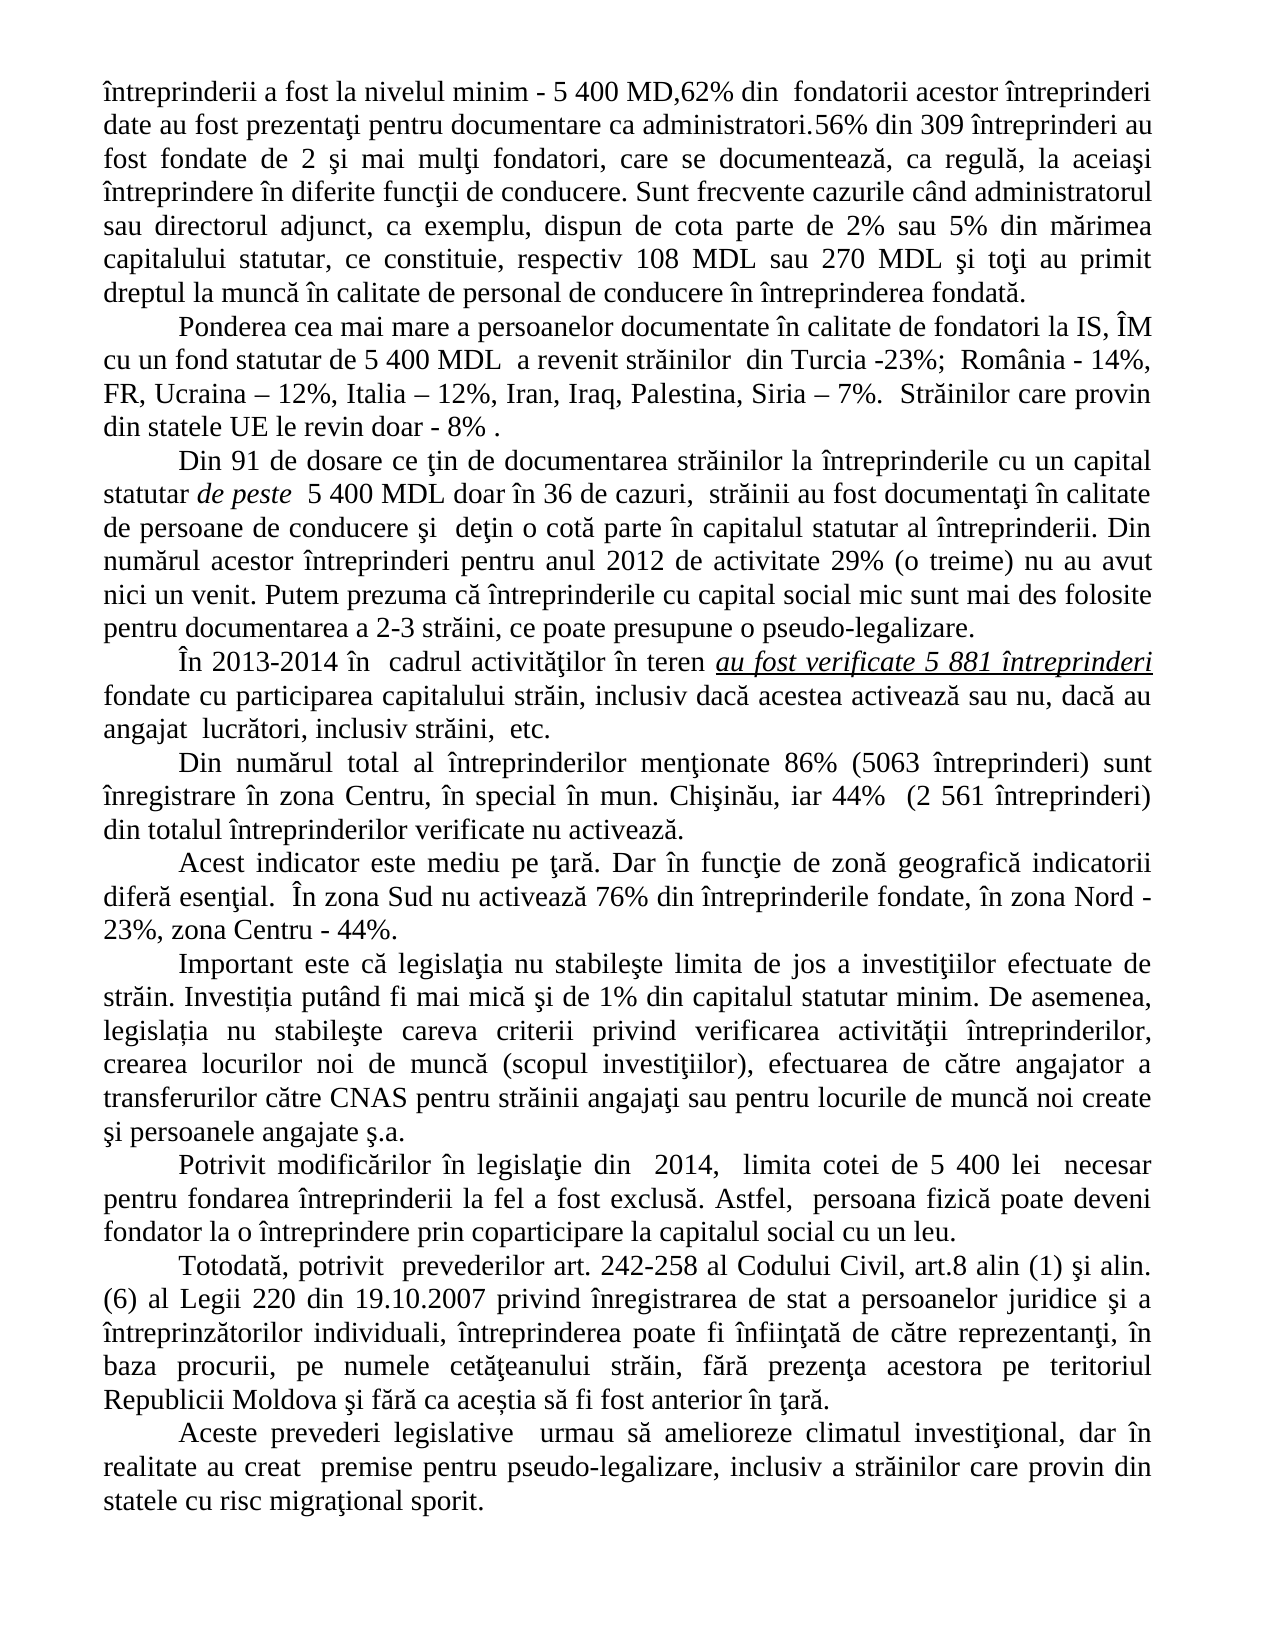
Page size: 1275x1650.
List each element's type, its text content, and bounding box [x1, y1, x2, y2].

text Din numărul total al întreprinderilor menţionate 86% (5063 întreprinderi) sunt înregistrare în zona Centru, în special în mun. Chişinău, iar 44% (2 561 întreprinderi) din totalul întreprinderilor verificate nu activează. [103, 745, 1153, 845]
text În 2013-2014 în cadrul activităţilor în teren au fost verificate 5 881 întreprinderi fondate cu participarea capitalului străin, inclusiv dacă acestea activează sau nu, dacă au angajat lucrători, inclusiv străini, etc. [103, 644, 1153, 745]
text Ponderea cea mai mare a persoanelor documentate în calitate de fondatori la IS, ÎM cu un fond statutar de 5 400 MDL a revenit străinilor din Turcia -23%; România - 14%, FR, Ucraina – 12%, Italia – 12%, Iran, Iraq, Palestina, Siria – 7%. Străinilor care provin din statele UE le revin doar - 8% . [103, 309, 1153, 443]
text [103, 74, 1153, 309]
text Din 91 de dosare ce ţin de documentarea străinilor la întreprinderile cu un capital statutar de peste 5 400 MDL doar în 36 de cazuri, străinii au fost documentaţi în calitate de persoane de conducere şi deţin o cotă parte în capitalul statutar al întreprinderii. Din numărul acestor întreprinderi pentru anul 2012 de activitate 29% (o treime) nu au avut nici un venit. Putem prezuma că întreprinderile cu capital social mic sunt mai des folosite pentru documentarea a 2-3 străini, ce poate presupune o pseudo-legalizare. [103, 443, 1153, 644]
text Totodată, potrivit prevederilor art. 242-258 al Codului Civil, art.8 alin (1) şi alin. (6) al Legii 220 din 19.10.2007 privind înregistrarea de stat a persoanelor juridice şi a întreprinzătorilor individuali, întreprinderea poate fi înfiinţată de către reprezentanţi, în baza procurii, pe numele cetăţeanului străin, fără prezenţa acestora pe teritoriul Republicii Moldova şi fără ca aceștia să fi fost anterior în ţară. [103, 1248, 1153, 1416]
text Potrivit modificărilor în legislaţie din 2014, limita cotei de 5 400 lei necesar pentru fondarea întreprinderii la fel a fost exclusă. Astfel, persoana fizică poate deveni fondator la o întreprindere prin coparticipare la capitalul social cu un leu. [103, 1147, 1153, 1248]
text Acest indicator este mediu pe ţară. Dar în funcţie de zonă geografică indicatorii diferă esenţial. În zona Sud nu activează 76% din întreprinderile fondate, în zona Nord - 23%, zona Centru - 44%. [103, 845, 1153, 946]
text Important este că legislaţia nu stabileşte limita de jos a investiţiilor efectuate de străin. Investiția putând fi mai mică şi de 1% din capitalul statutar minim. De asemenea, legislația nu stabileşte careva criterii privind verificarea activităţii întreprinderilor, crearea locurilor noi de muncă (scopul investiţiilor), efectuarea de către angajator a transferurilor către CNAS pentru străinii angajaţi sau pentru locurile de muncă noi create şi persoanele angajate ş.a. [103, 946, 1153, 1147]
text Aceste prevederi legislative urmau să amelioreze climatul investiţional, dar în realitate au creat premise pentru pseudo-legalizare, inclusiv a străinilor care provin din statele cu risc migraţional sporit. [103, 1416, 1153, 1516]
